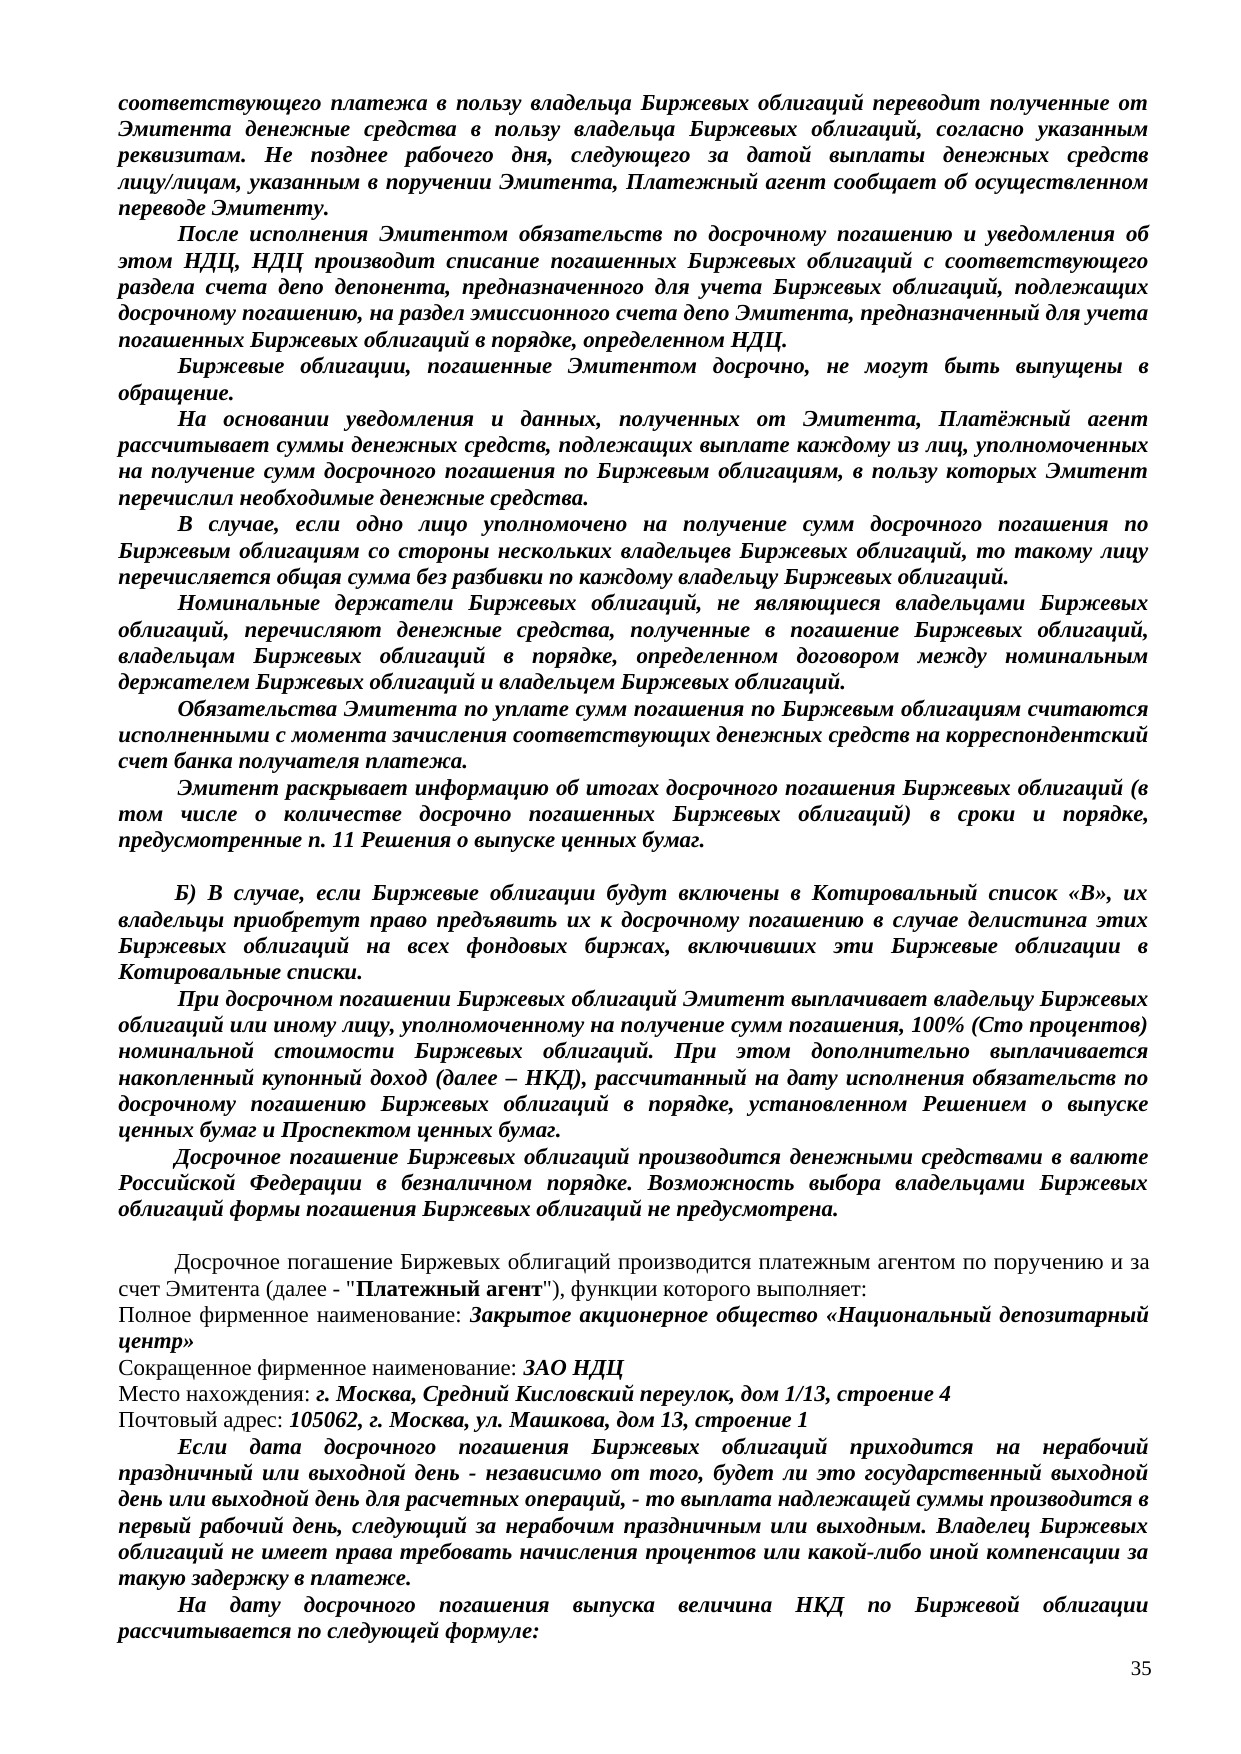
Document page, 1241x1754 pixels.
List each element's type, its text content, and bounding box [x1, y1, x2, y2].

text Эмитент раскрывает информацию об итогах досрочного погашения Биржевых облигаций (в том числе о количестве досрочно погашенных Биржевых облигаций) в сроки и порядке, предусмотренные п. 11 Решения о выпуске ценных бумаг. [118, 774, 1152, 853]
text После исполнения Эмитентом обязательств по досрочному погашению и уведомления об этом НДЦ, НДЦ производит списание погашенных Биржевых облигаций с соответствующего раздела счета депо депонента, предназначенного для учета Биржевых облигаций, подлежащих досрочному погашению, на раздел эмиссионного счета депо Эмитента, предназначенный для учета погашенных Биржевых облигаций в порядке, определенном НДЦ. [118, 220, 1152, 352]
text Б) В случае, если Биржевые облигации будут включены в Котировальный список «В», их владельцы приобретут право предъявить их к досрочному погашению в случае делистинга этих Биржевых облигаций на всех фондовых биржах, включивших эти Биржевые облигации в Котировальные списки. [118, 879, 1152, 985]
text Номинальные держатели Биржевых облигаций, не являющиеся владельцами Биржевых облигаций, перечисляют денежные средства, полученные в погашение Биржевых облигаций, владельцам Биржевых облигаций в порядке, определенном договором между номинальным держателем Биржевых облигаций и владельцем Биржевых облигаций. [118, 589, 1152, 695]
text На основании уведомления и данных, полученных от Эмитента, Платёжный агент рассчитывает суммы денежных средств, подлежащих выплате каждому из лиц, уполномоченных на получение сумм досрочного погашения по Биржевым облигациям, в пользу которых Эмитент перечислил необходимые денежные средства. [118, 405, 1152, 510]
text Полное фирменное наименование: Закрытое акционерное общество «Национальный депозитарный центр» [118, 1301, 1152, 1354]
text Досрочное погашение Биржевых облигаций производится платежным агентом по поручению и за счет Эмитента (далее - "Платежный агент"), функции которого выполняет: [118, 1248, 1152, 1301]
text Досрочное погашение Биржевых облигаций производится денежными средствами в валюте Российской Федерации в безналичном порядке. Возможность выбора владельцами Биржевых облигаций формы погашения Биржевых облигаций не предусмотрена. [118, 1143, 1152, 1222]
text При досрочном погашении Биржевых облигаций Эмитент выплачивает владельцу Биржевых облигаций или иному лицу, уполномоченному на получение сумм погашения, 100% (Сто процентов) номинальной стоимости Биржевых облигаций. При этом дополнительно выплачивается накопленный купонный доход (далее – НКД), рассчитанный на дату исполнения обязательств по досрочному погашению Биржевых облигаций в порядке, установленном Решением о выпуске ценных бумаг и Проспектом ценных бумаг. [118, 985, 1152, 1143]
text Обязательства Эмитента по уплате сумм погашения по Биржевым облигациям считаются исполненными с момента зачисления соответствующих денежных средств на корреспондентский счет банка получателя платежа. [118, 695, 1152, 774]
text На дату досрочного погашения выпуска величина НКД по Биржевой облигации рассчитывается по следующей формуле: [118, 1591, 1152, 1643]
text Биржевые облигации, погашенные Эмитентом досрочно, не могут быть выпущены в обращение. [118, 352, 1152, 405]
text Место нахождения: г. Москва, Средний Кисловский переулок, дом 1/13, строение 4 [118, 1380, 1152, 1406]
text Если дата досрочного погашения Биржевых облигаций приходится на нерабочий праздничный или выходной день - независимо от того, будет ли это государственный выходной день или выходной день для расчетных операций, - то выплата надлежащей суммы производится в первый рабочий день, следующий за нерабочим праздничным или выходным. Владелец Биржевых облигаций не имеет права требовать начисления процентов или какой-либо иной компенсации за такую задержку в платеже. [118, 1433, 1152, 1591]
text Почтовый адрес: 105062, г. Москва, ул. Машкова, дом 13, строение 1 [118, 1406, 1152, 1433]
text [118, 89, 1152, 220]
text В случае, если одно лицо уполномочено на получение сумм досрочного погашения по Биржевым облигациям со стороны нескольких владельцев Биржевых облигаций, то такому лицу перечисляется общая сумма без разбивки по каждому владельцу Биржевых облигаций. [118, 510, 1152, 589]
text Сокращенное фирменное наименование: ЗАО НДЦ [118, 1354, 1152, 1380]
